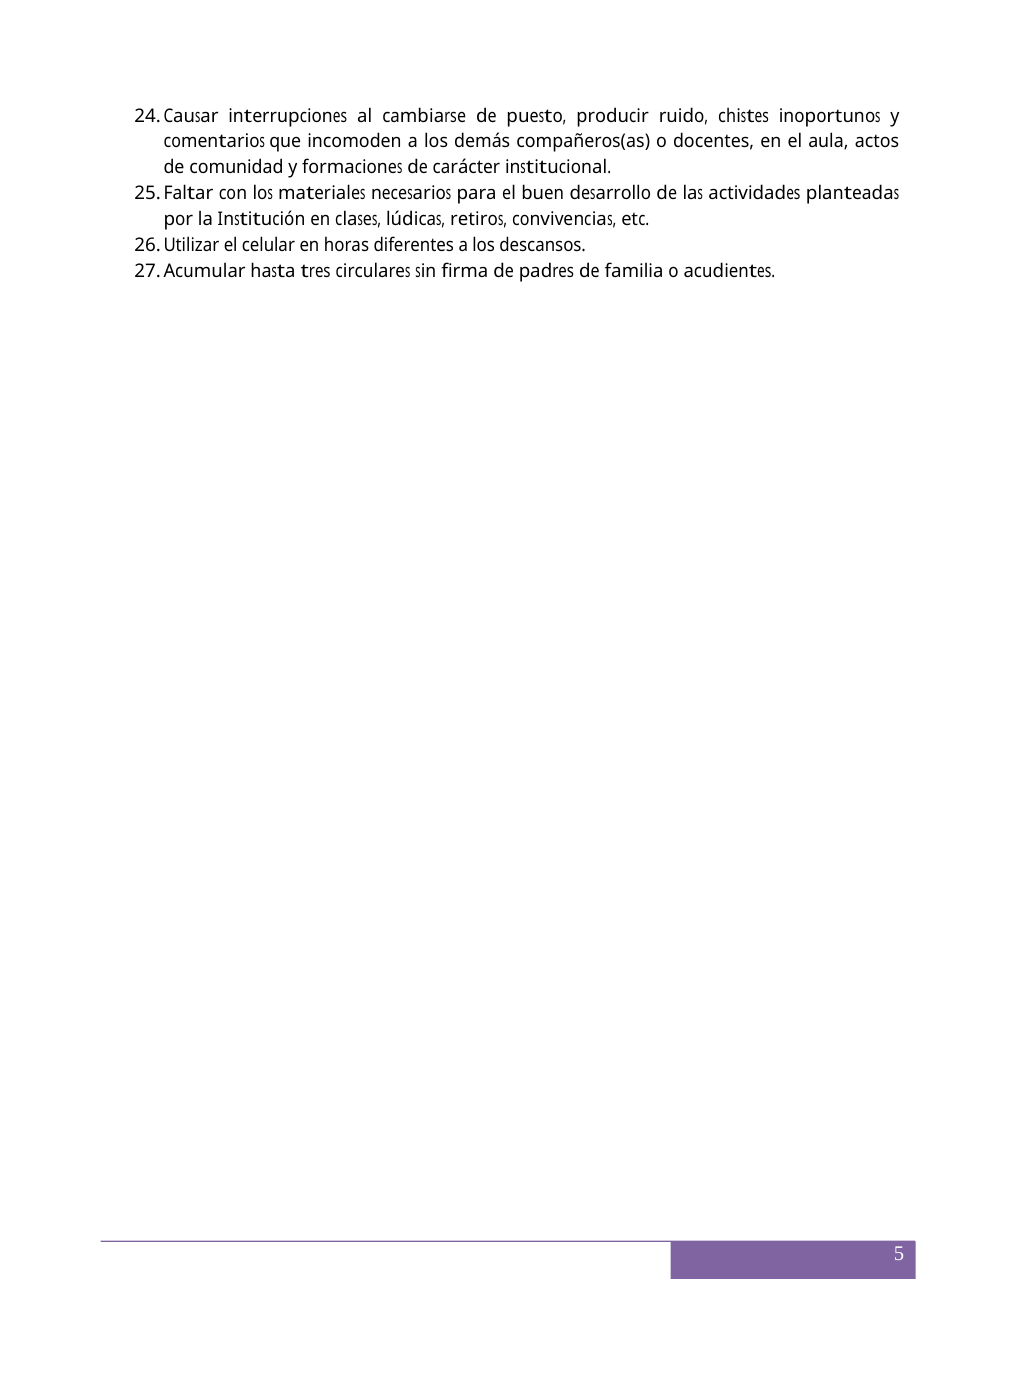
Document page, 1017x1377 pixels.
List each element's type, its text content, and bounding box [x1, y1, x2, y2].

list Acumular hasta tres circulares sin firma de padres de familia o acudientes. [134, 257, 923, 282]
list Causar interrupciones al cambiarse de puesto, producir ruido, chistes inoportunos y comentarios que incomoden a los demás compañeros(as) o docentes, en el aula, actos de comunidad y formaciones de carácter institucional. [134, 102, 900, 179]
list Utilizar el celular en horas diferentes a los descansos. [134, 231, 923, 256]
list Faltar con los materiales necesarios para el buen desarrollo de las actividades planteadas por la Institución en clases, lúdicas, retiros, convivencias, etc. [134, 179, 900, 230]
